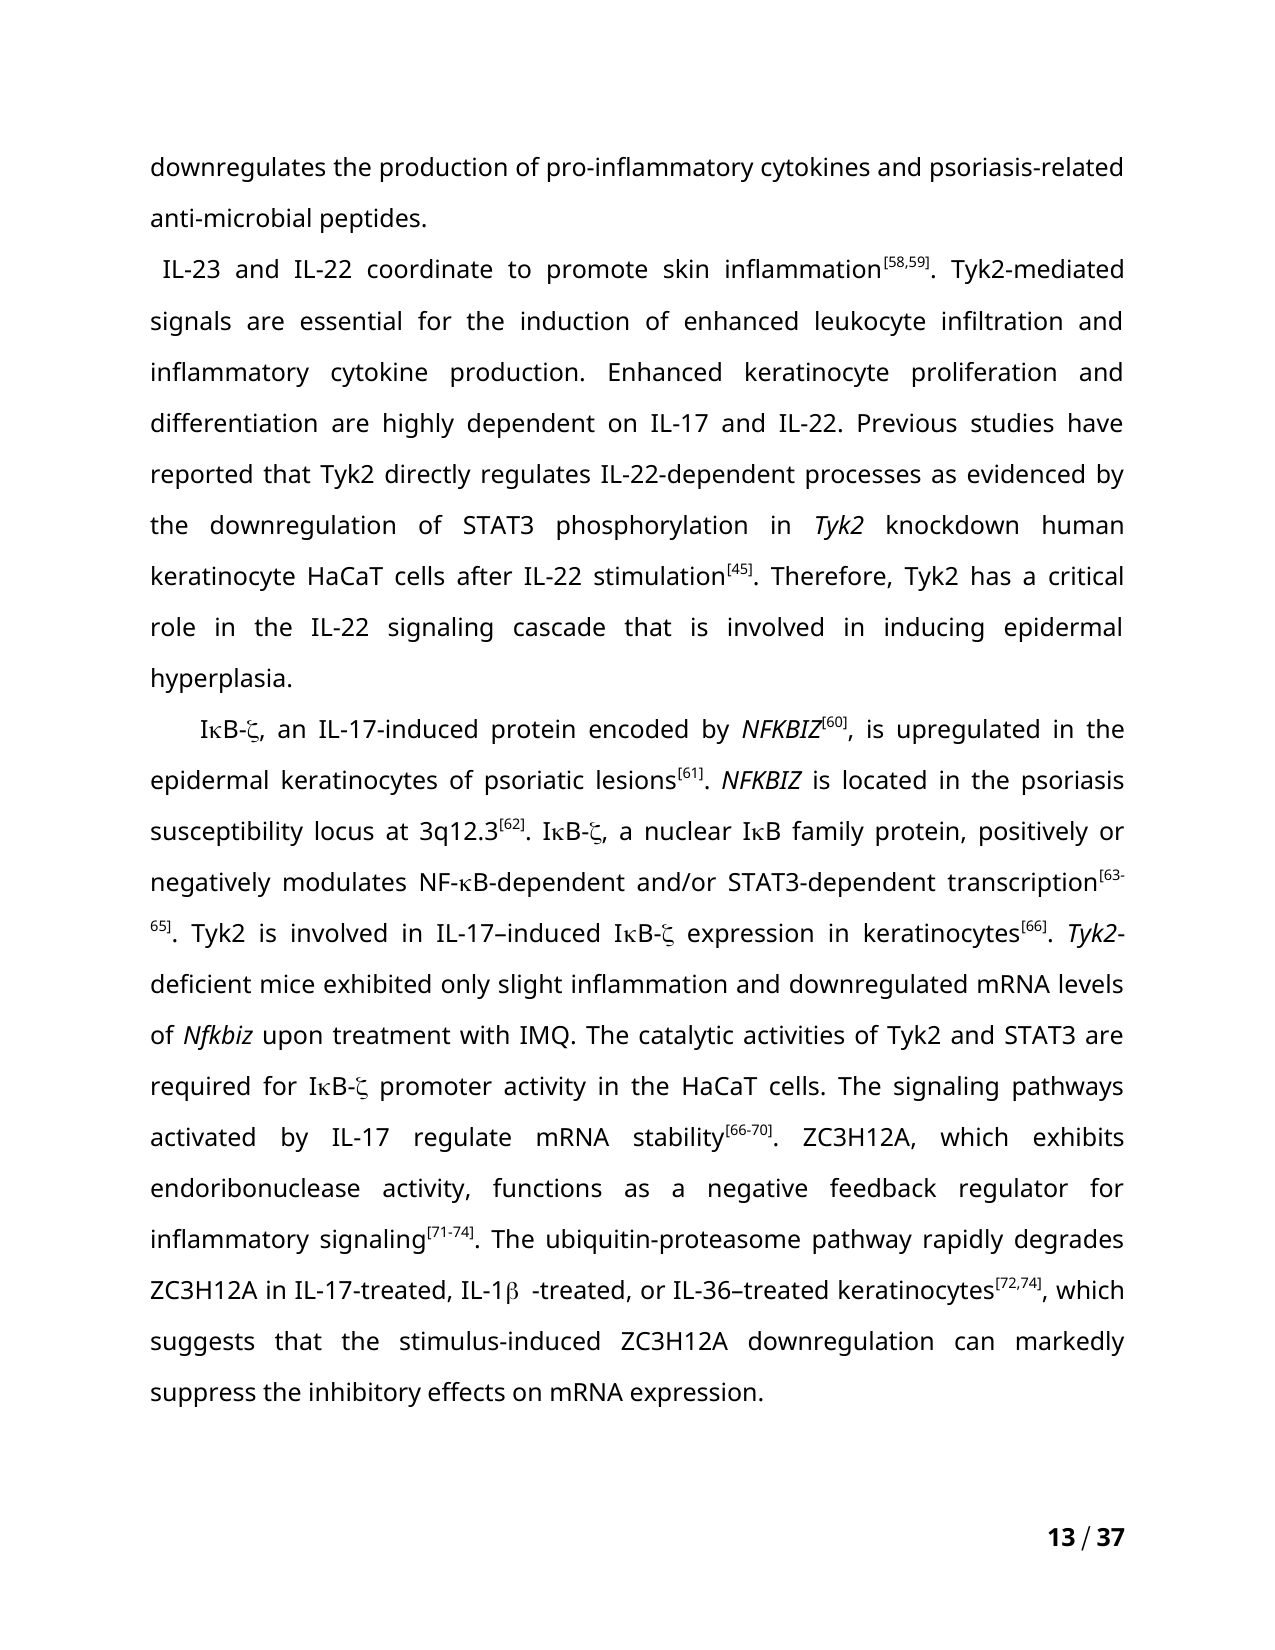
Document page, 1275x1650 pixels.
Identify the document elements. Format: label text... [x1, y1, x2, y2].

text IL-23 and IL-22 coordinate to promote skin inflammation[58,59]. Tyk2-mediated signals are essential for the induction of enhanced leukocyte infiltration and inflammatory cytokine production. Enhanced keratinocyte proliferation and differentiation are highly dependent on IL-17 and IL-22. Previous studies have reported that Tyk2 directly regulates IL-22-dependent processes as evidenced by the downregulation of STAT3 phosphorylation in Tyk2 knockdown human keratinocyte HaCaT cells after IL-22 stimulation[45]. Therefore, Tyk2 has a critical role in the IL-22 signaling cascade that is involved in inducing epidermal hyperplasia. [150, 252, 1125, 694]
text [150, 150, 1125, 235]
text IB-z, an IL-17-induced protein encoded by NFKBIZ[60], is upregulated in the epidermal keratinocytes of psoriatic lesions[61]. NFKBIZ is located in the psoriasis susceptibility locus at 3q12.3[62]. IB-, a nuclear IB family protein, positively or negatively modulates NF-B-dependent and/or STAT3-dependent transcription[63-65]. Tyk2 is involved in IL-17–induced IB- expression in keratinocytes[66]. Tyk2-deficient mice exhibited only slight inflammation and downregulated mRNA levels of Nfkbiz upon treatment with IMQ. The catalytic activities of Tyk2 and STAT3 are required for IB- promoter activity in the HaCaT cells. The signaling pathways activated by IL-17 regulate mRNA stability[66-70]. ZC3H12A, which exhibits endoribonuclease activity, functions as a negative feedback regulator for inflammatory signaling[71-74]. The ubiquitin-proteasome pathway rapidly degrades ZC3H12A in IL-17-treated, IL-1-treated, or IL-36–treated keratinocytes[72,74], which suggests that the stimulus-induced ZC3H12A downregulation can markedly suppress the inhibitory effects on mRNA expression. [150, 711, 1125, 1409]
